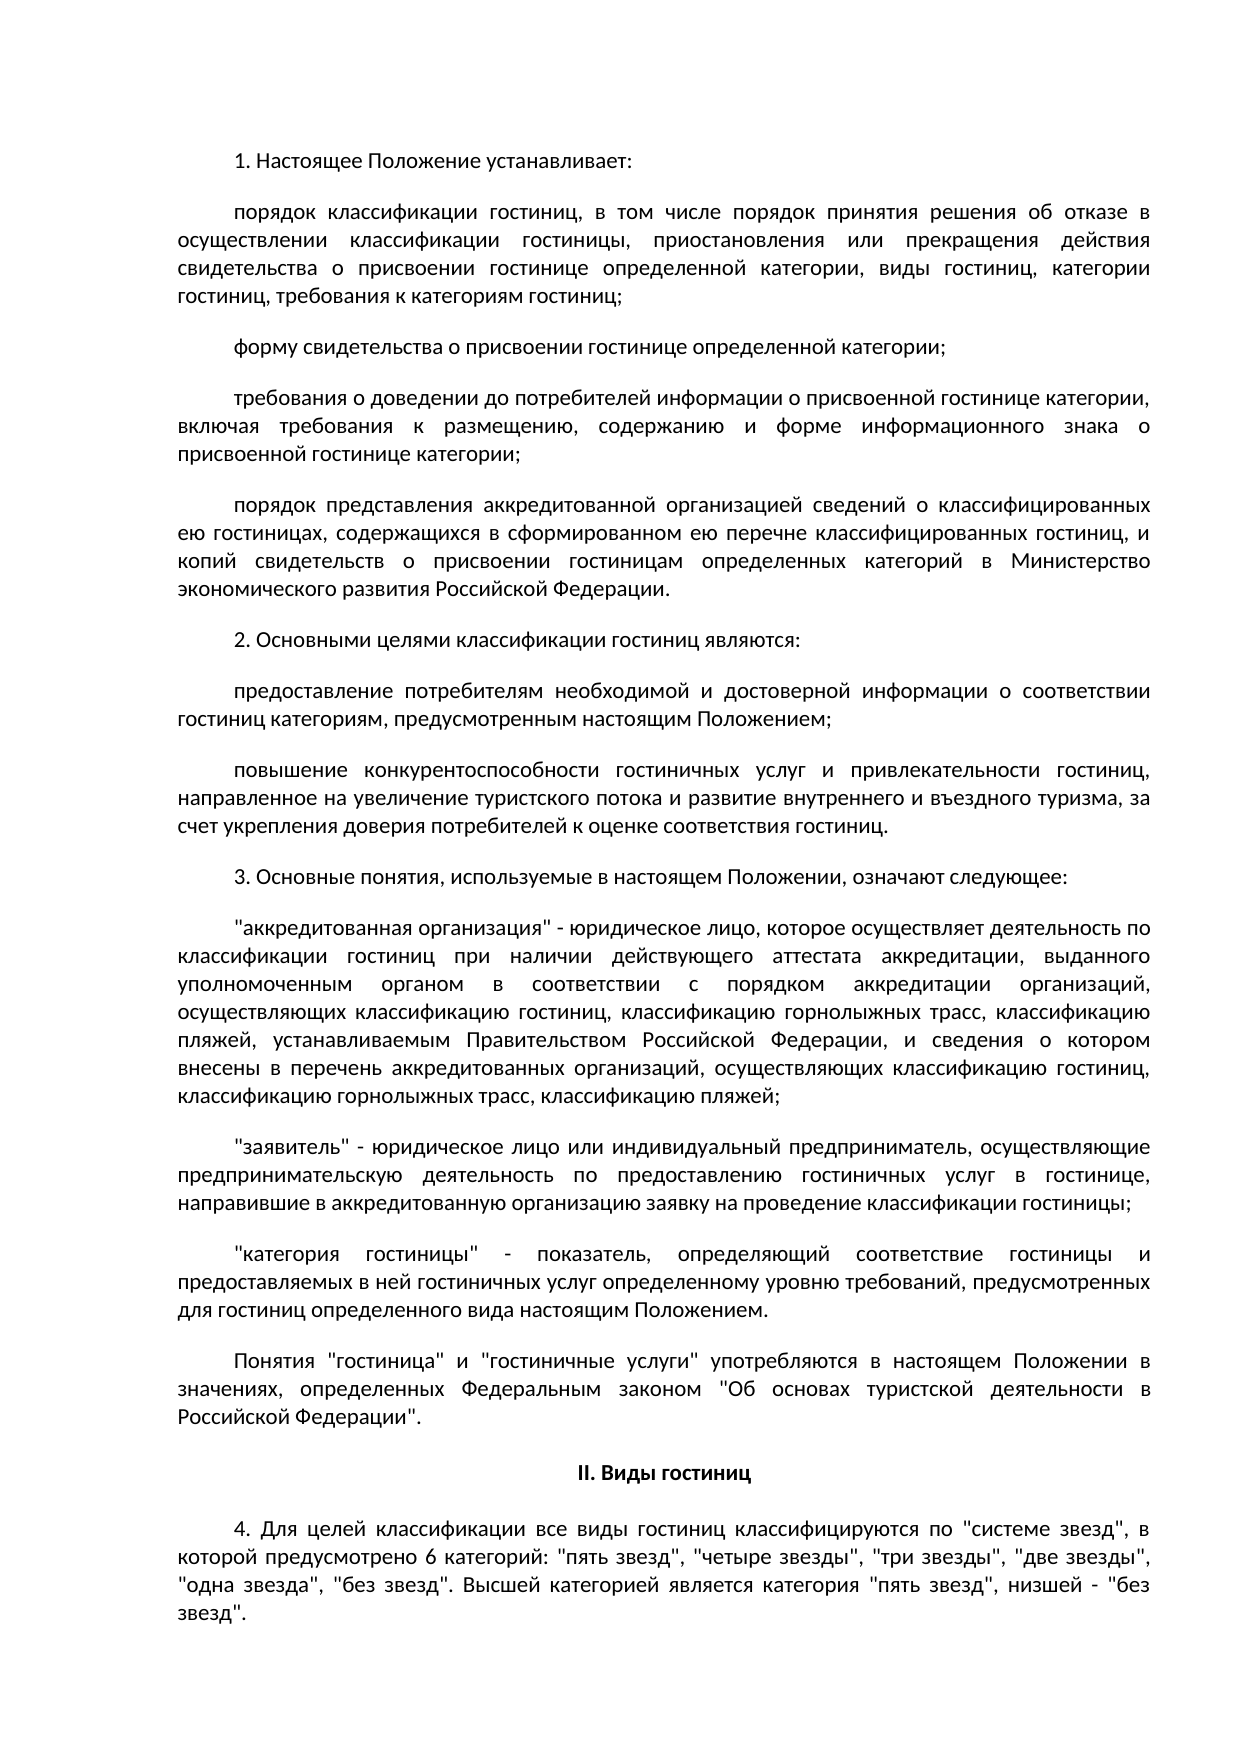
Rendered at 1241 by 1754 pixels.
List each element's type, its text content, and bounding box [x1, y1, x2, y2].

text повышение конкурентоспособности гостиничных услуг и привлекательности гостиниц, направленное на увеличение туристского потока и развитие внутреннего и въездного туризма, за счет укрепления доверия потребителей к оценке соответствия гостиниц. [177, 755, 1152, 839]
text порядок классификации гостиниц, в том числе порядок принятия решения об отказе в осуществлении классификации гостиницы, приостановления или прекращения действия свидетельства о присвоении гостинице определенной категории, виды гостиниц, категории гостиниц, требования к категориям гостиниц; [177, 197, 1152, 309]
text форму свидетельства о присвоении гостинице определенной категории; [177, 332, 1152, 360]
text "заявитель" - юридическое лицо или индивидуальный предприниматель, осуществляющие предпринимательскую деятельность по предоставлению гостиничных услуг в гостинице, направившие в аккредитованную организацию заявку на проведение классификации гостиницы; [177, 1132, 1152, 1216]
text 1. Настоящее Положение устанавливает: [177, 146, 1152, 174]
text 4. Для целей классификации все виды гостиниц классифицируются по "системе звезд", в которой предусмотрено 6 категорий: "пять звезд", "четыре звезды", "три звезды", "две звезды", "одна звезда", "без звезд". Высшей категорией является категория "пять звезд", низшей - "без звезд". [177, 1514, 1152, 1626]
text "аккредитованная организация" - юридическое лицо, которое осуществляет деятельность по классификации гостиниц при наличии действующего аттестата аккредитации, выданного уполномоченным органом в соответствии с порядком аккредитации организаций, осуществляющих классификацию гостиниц, классификацию горнолыжных трасс, классификацию пляжей, устанавливаемым Правительством Российской Федерации, и сведения о котором внесены в перечень аккредитованных организаций, осуществляющих классификацию гостиниц, классификацию горнолыжных трасс, классификацию пляжей; [177, 913, 1152, 1109]
text "категория гостиницы" - показатель, определяющий соответствие гостиницы и предоставляемых в ней гостиничных услуг определенному уровню требований, предусмотренных для гостиниц определенного вида настоящим Положением. [177, 1239, 1152, 1323]
text 3. Основные понятия, используемые в настоящем Положении, означают следующее: [177, 862, 1152, 890]
text требования о доведении до потребителей информации о присвоенной гостинице категории, включая требования к размещению, содержанию и форме информационного знака о присвоенной гостинице категории; [177, 383, 1152, 467]
text Понятия "гостиница" и "гостиничные услуги" употребляются в настоящем Положении в значениях, определенных Федеральным законом "Об основах туристской деятельности в Российской Федерации". [177, 1346, 1152, 1430]
text 2. Основными целями классификации гостиниц являются: [177, 625, 1152, 653]
text предоставление потребителям необходимой и достоверной информации о соответствии гостиниц категориям, предусмотренным настоящим Положением; [177, 676, 1152, 732]
text порядок представления аккредитованной организацией сведений о классифицированных ею гостиницах, содержащихся в сформированном ею перечне классифицированных гостиниц, и копий свидетельств о присвоении гостиницам определенных категорий в Министерство экономического развития Российской Федерации. [177, 490, 1152, 602]
title II. Виды гостиниц [177, 1458, 1152, 1486]
